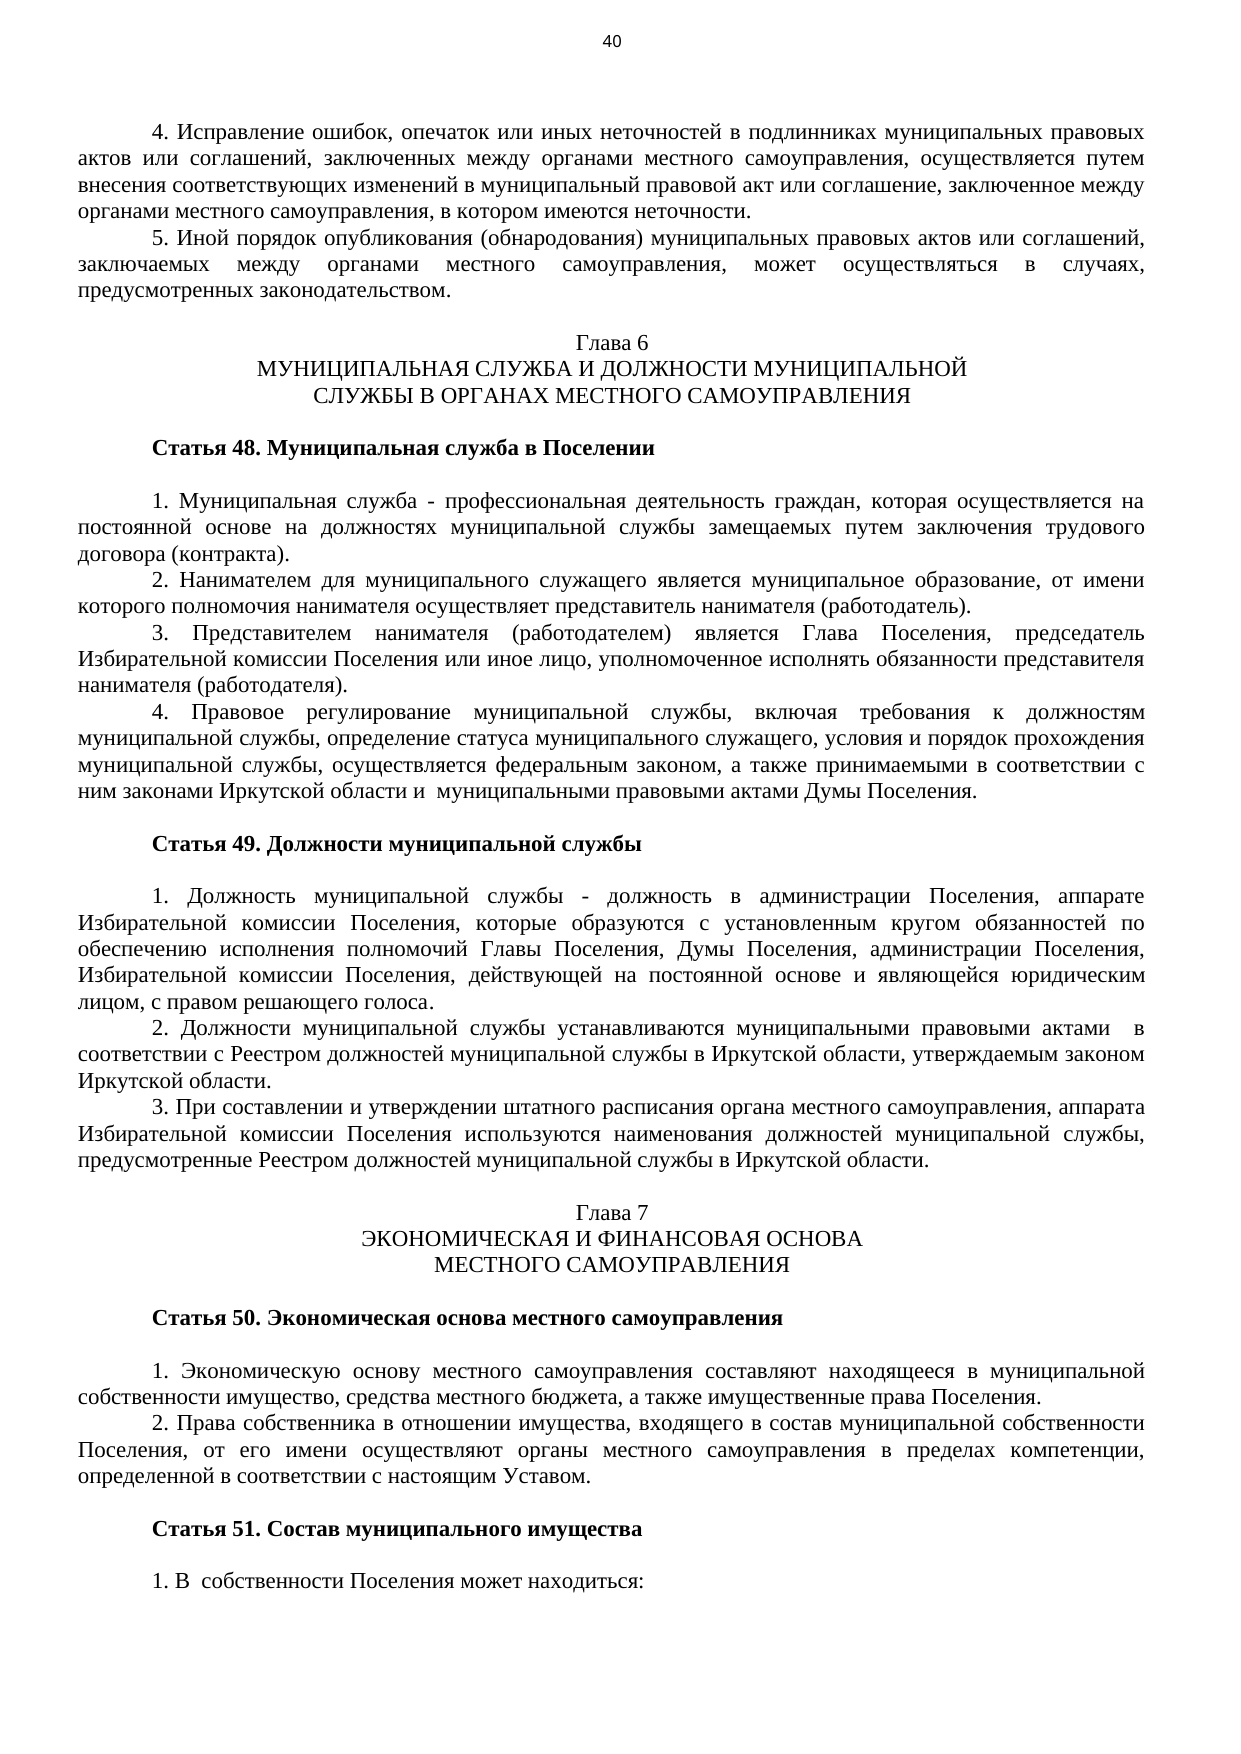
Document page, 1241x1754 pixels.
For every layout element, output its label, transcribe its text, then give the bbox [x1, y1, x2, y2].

text 1. Должность муниципальной службы - должность в администрации Поселения, аппарате Избирательной комиссии Поселения, которые образуются с установленным кругом обязанностей по обеспечению исполнения полномочий Главы Поселения, Думы Поселения, администрации Поселения, Избирательной комиссии Поселения, действующей на постоянной основе и являющейся юридическим лицом, с правом решающего голоса. [78, 882, 1146, 1014]
text Статья 51. Состав муниципального имущества [78, 1515, 1146, 1541]
title ЭКОНОМИЧЕСКАЯ И ФИНАНСОВАЯ ОСНОВА [78, 1225, 1146, 1251]
text Статья 48. Муниципальная служба в Поселении [78, 434, 1146, 461]
text Глава 6 [78, 329, 1146, 355]
text Статья 50. Экономическая основа местного самоуправления [78, 1304, 1146, 1330]
text Статья 49. Должности муниципальной службы [78, 830, 1146, 856]
text 5. Иной порядок опубликования (обнародования) муниципальных правовых актов или соглашений, заключаемых между органами местного самоуправления, может осуществляться в случаях, предусмотренных законодательством. [78, 223, 1146, 303]
title Глава 7 [78, 1199, 1146, 1225]
text МУНИЦИПАЛЬНАЯ СЛУЖБА И ДОЛЖНОСТИ МУНИЦИПАЛЬНОЙ [78, 355, 1146, 382]
text 2. Должности муниципальной службы устанавливаются муниципальными правовыми актами в соответствии с Реестром должностей муниципальной службы в Иркутской области, утверждаемым законом Иркутской области. [78, 1014, 1146, 1093]
text 1. Муниципальная служба - профессиональная деятельность граждан, которая осуществляется на постоянной основе на должностях муниципальной службы замещаемых путем заключения трудового договора (контракта). [78, 487, 1146, 566]
text 4. Исправление ошибок, опечаток или иных неточностей в подлинниках муниципальных правовых актов или соглашений, заключенных между органами местного самоуправления, осуществляется путем внесения соответствующих изменений в муниципальный правовой акт или соглашение, заключенное между органами местного самоуправления, в котором имеются неточности. [78, 118, 1146, 223]
text 4. Правовое регулирование муниципальной службы, включая требования к должностям муниципальной службы, определение статуса муниципального служащего, условия и порядок прохождения муниципальной службы, осуществляется федеральным законом, а также принимаемыми в соответствии с ним законами Иркутской области и муниципальными правовыми актами Думы Поселения. [78, 698, 1146, 803]
text 2. Права собственника в отношении имущества, входящего в состав муниципальной собственности Поселения, от его имени осуществляют органы местного самоуправления в пределах компетенции, определенной в соответствии с настоящим Уставом. [78, 1409, 1146, 1488]
text 3. При составлении и утверждении штатного расписания органа местного самоуправления, аппарата Избирательной комиссии Поселения используются наименования должностей муниципальной службы, предусмотренные Реестром должностей муниципальной службы в Иркутской области. [78, 1093, 1146, 1172]
text СЛУЖБЫ В ОРГАНАХ МЕСТНОГО САМОУПРАВЛЕНИЯ [78, 382, 1146, 408]
text 2. Нанимателем для муниципального служащего является муниципальное образование, от имени которого полномочия нанимателя осуществляет представитель нанимателя (работодатель). [78, 566, 1146, 619]
text 3. Представителем нанимателя (работодателем) является Глава Поселения, председатель Избирательной комиссии Поселения или иное лицо, уполномоченное исполнять обязанности представителя нанимателя (работодателя). [78, 619, 1146, 698]
title МЕСТНОГО САМОУПРАВЛЕНИЯ [78, 1251, 1146, 1278]
text 1. Экономическую основу местного самоуправления составляют находящееся в муниципальной собственности имущество, средства местного бюджета, а также имущественные права Поселения. [78, 1357, 1146, 1409]
text 1. В собственности Поселения может находиться: [78, 1568, 1146, 1594]
